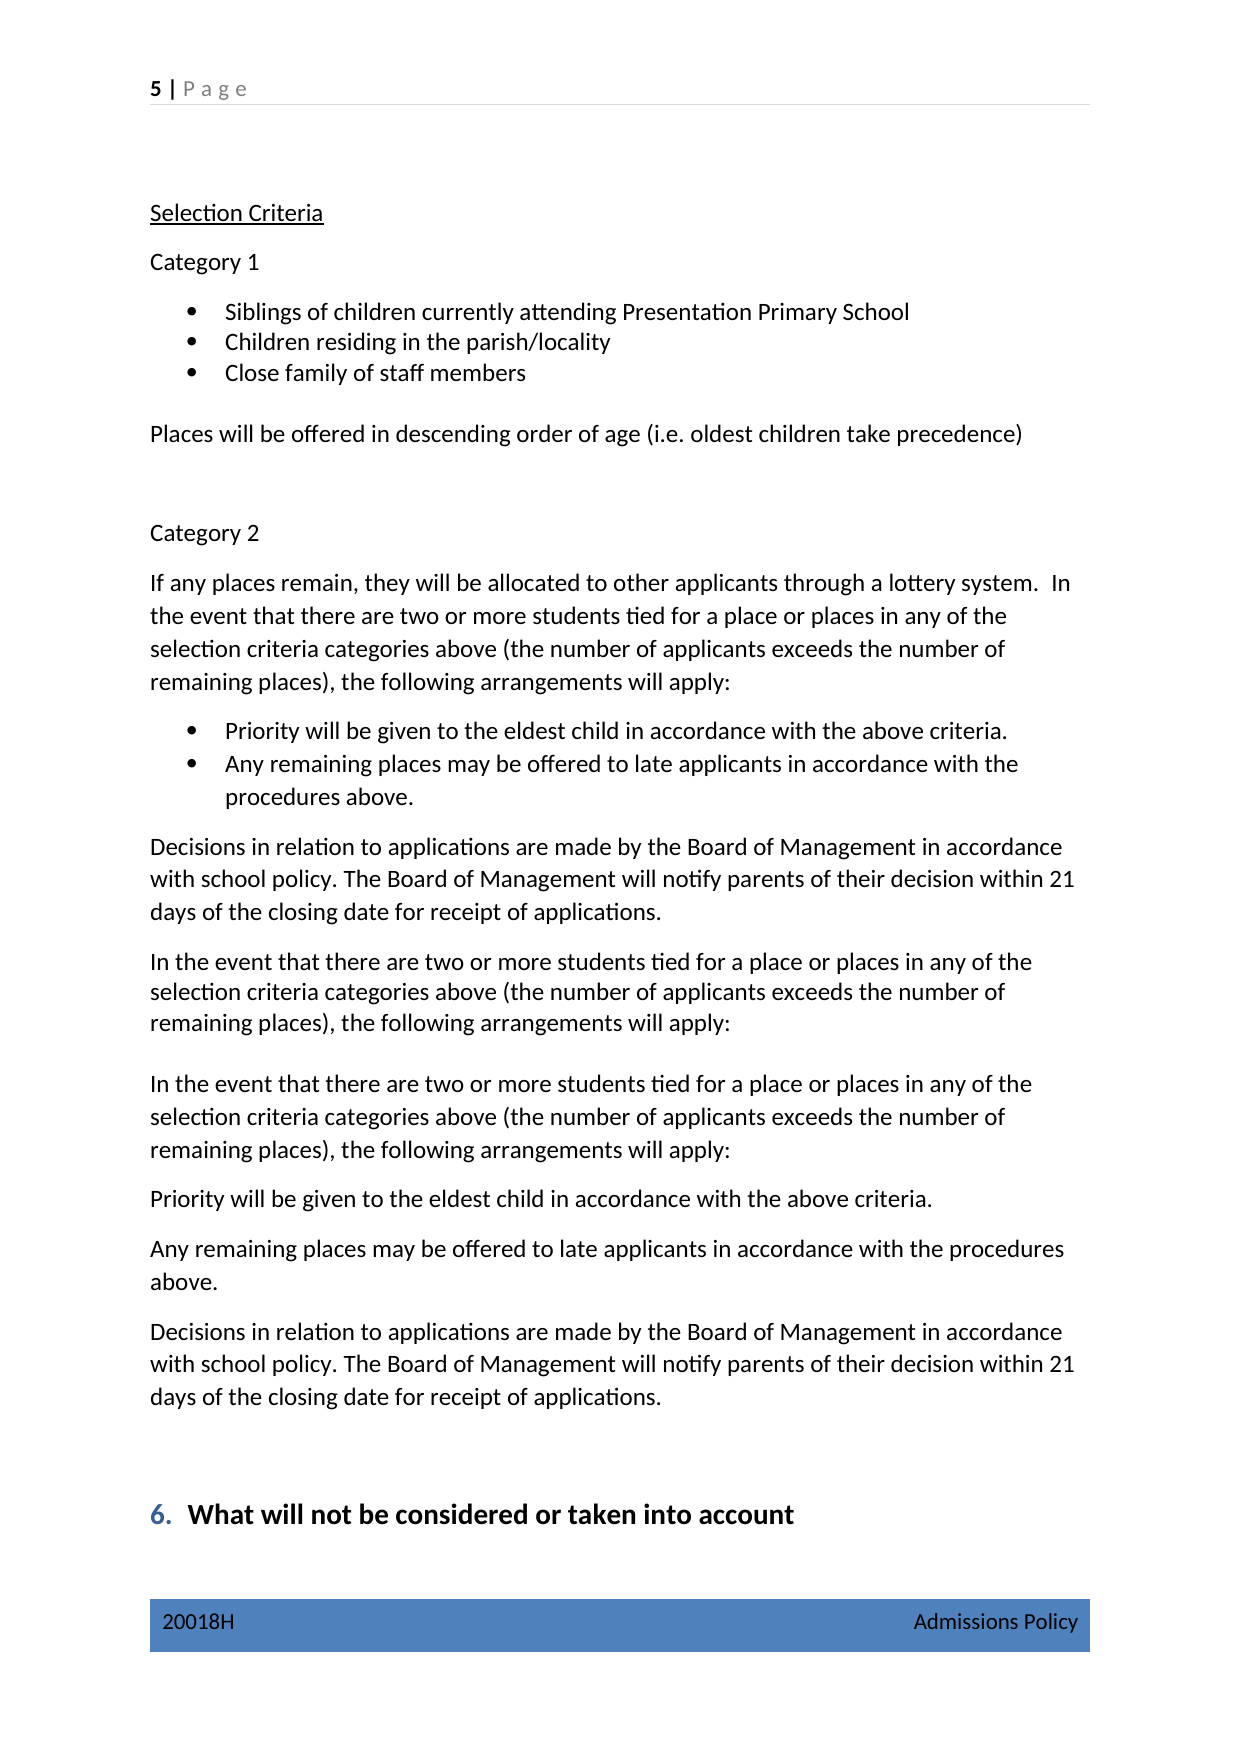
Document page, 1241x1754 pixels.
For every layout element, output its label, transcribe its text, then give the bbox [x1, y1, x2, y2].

list Siblings of children currently attending Presentation Primary School [187, 296, 1090, 327]
text Category 1 [150, 246, 1090, 277]
list Priority will be given to the eldest child in accordance with the above criteria. [187, 715, 1090, 746]
list Close family of staff members [187, 357, 1090, 388]
text Decisions in relation to applications are made by the Board of Management in accordance with school policy. The Board of Management will notify parents of their decision within 21 days of the closing date for receipt of applications. [150, 831, 1090, 927]
text Any remaining places may be offered to late applicants in accordance with the procedures above. [150, 1233, 1090, 1297]
text Selection Criteria [150, 197, 1090, 227]
text Priority will be given to the eldest child in accordance with the above criteria. [150, 1183, 1090, 1214]
list Children residing in the parish/locality [187, 327, 1090, 357]
list Any remaining places may be offered to late applicants in accordance with the procedures above. [187, 748, 1090, 812]
text Decisions in relation to applications are made by the Board of Management in accordance with school policy. The Board of Management will notify parents of their decision within 21 days of the closing date for receipt of applications. [150, 1316, 1090, 1412]
text If any places remain, they will be allocated to other applicants through a lottery system. In the event that there are two or more students tied for a place or places in any of the selection criteria categories above (the number of applicants exceeds the number of remaining places), the following arrangements will apply: [150, 567, 1090, 696]
text In the event that there are two or more students tied for a place or places in any of the selection criteria categories above (the number of applicants exceeds the number of remaining places), the following arrangements will apply: [150, 946, 1090, 1038]
text In the event that there are two or more students tied for a place or places in any of the selection criteria categories above (the number of applicants exceeds the number of remaining places), the following arrangements will apply: [150, 1068, 1090, 1164]
text Places will be offered in descending order of age (i.e. oldest children take precedence) [150, 418, 1090, 449]
text Category 2 [150, 517, 1090, 548]
subtitle What will not be considered or taken into account [150, 1496, 1090, 1532]
